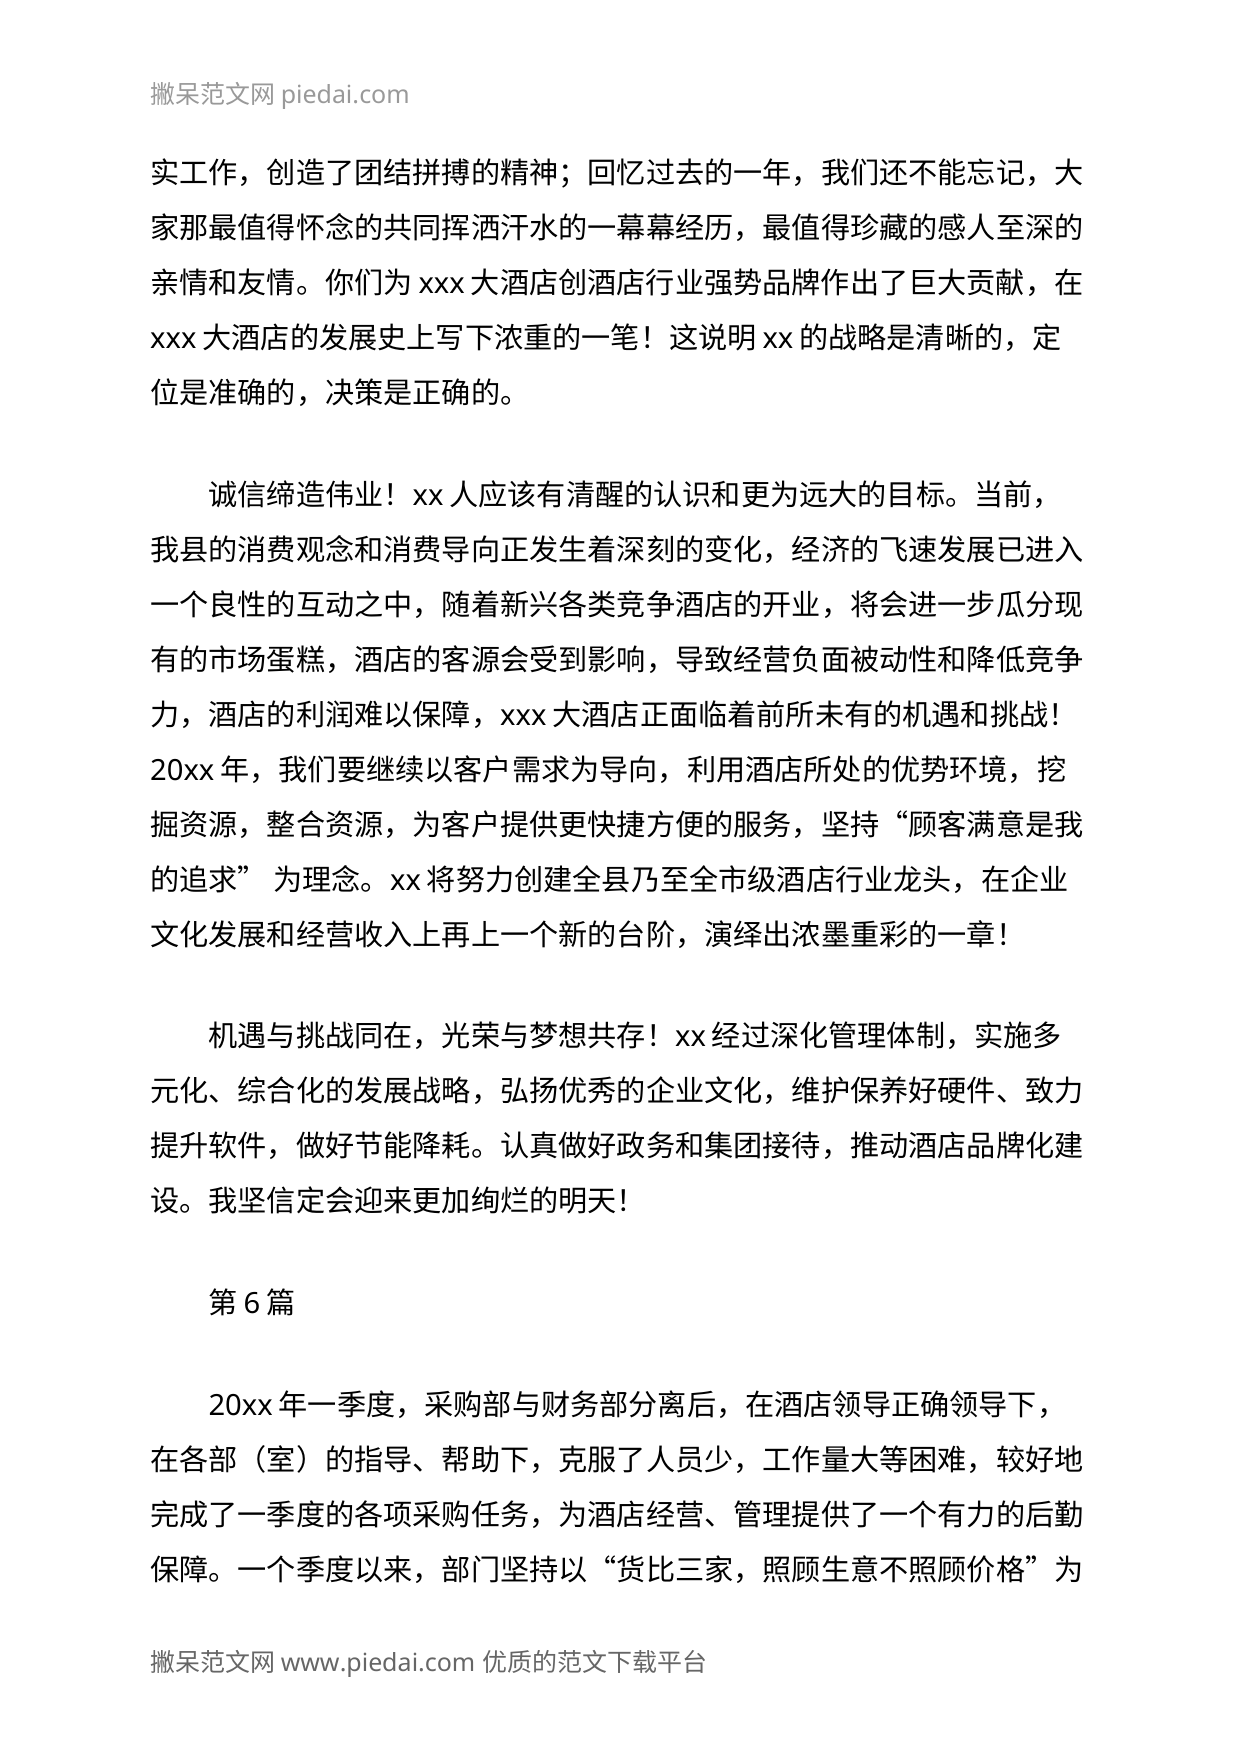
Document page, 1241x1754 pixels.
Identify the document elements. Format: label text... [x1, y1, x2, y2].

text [150, 1381, 1090, 1588]
text 诚信缔造伟业！xx人应该有清醒的认识和更为远大的目标。当前，我县的消费观念和消费导向正发生着深刻的变化，经济的飞速发展已进入一个良性的互动之中，随着新兴各类竞争酒店的开业，将会进一步瓜分现有的市场蛋糕，酒店的客源会受到影响，导致经营负面被动性和降低竞争力，酒店的利润难以保障，xxx大酒店正面临着前所未有的机遇和挑战！20xx年，我们要继续以客户需求为导向，利用酒店所处的优势环境，挖掘资源，整合资源，为客户提供更快捷方便的服务，坚持“顾客满意是我的追求” 为理念。xx将努力创建全县乃至全市级酒店行业龙头，在企业文化发展和经营收入上再上一个新的台阶，演绎出浓墨重彩的一章！ [150, 472, 1090, 953]
text 第6篇 [150, 1279, 1090, 1322]
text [150, 150, 1090, 412]
text 机遇与挑战同在，光荣与梦想共存！xx经过深化管理体制，实施多元化、综合化的发展战略，弘扬优秀的企业文化，维护保养好硬件、致力提升软件，做好节能降耗。认真做好政务和集团接待，推动酒店品牌化建设。我坚信定会迎来更加绚烂的明天！ [150, 1013, 1090, 1220]
